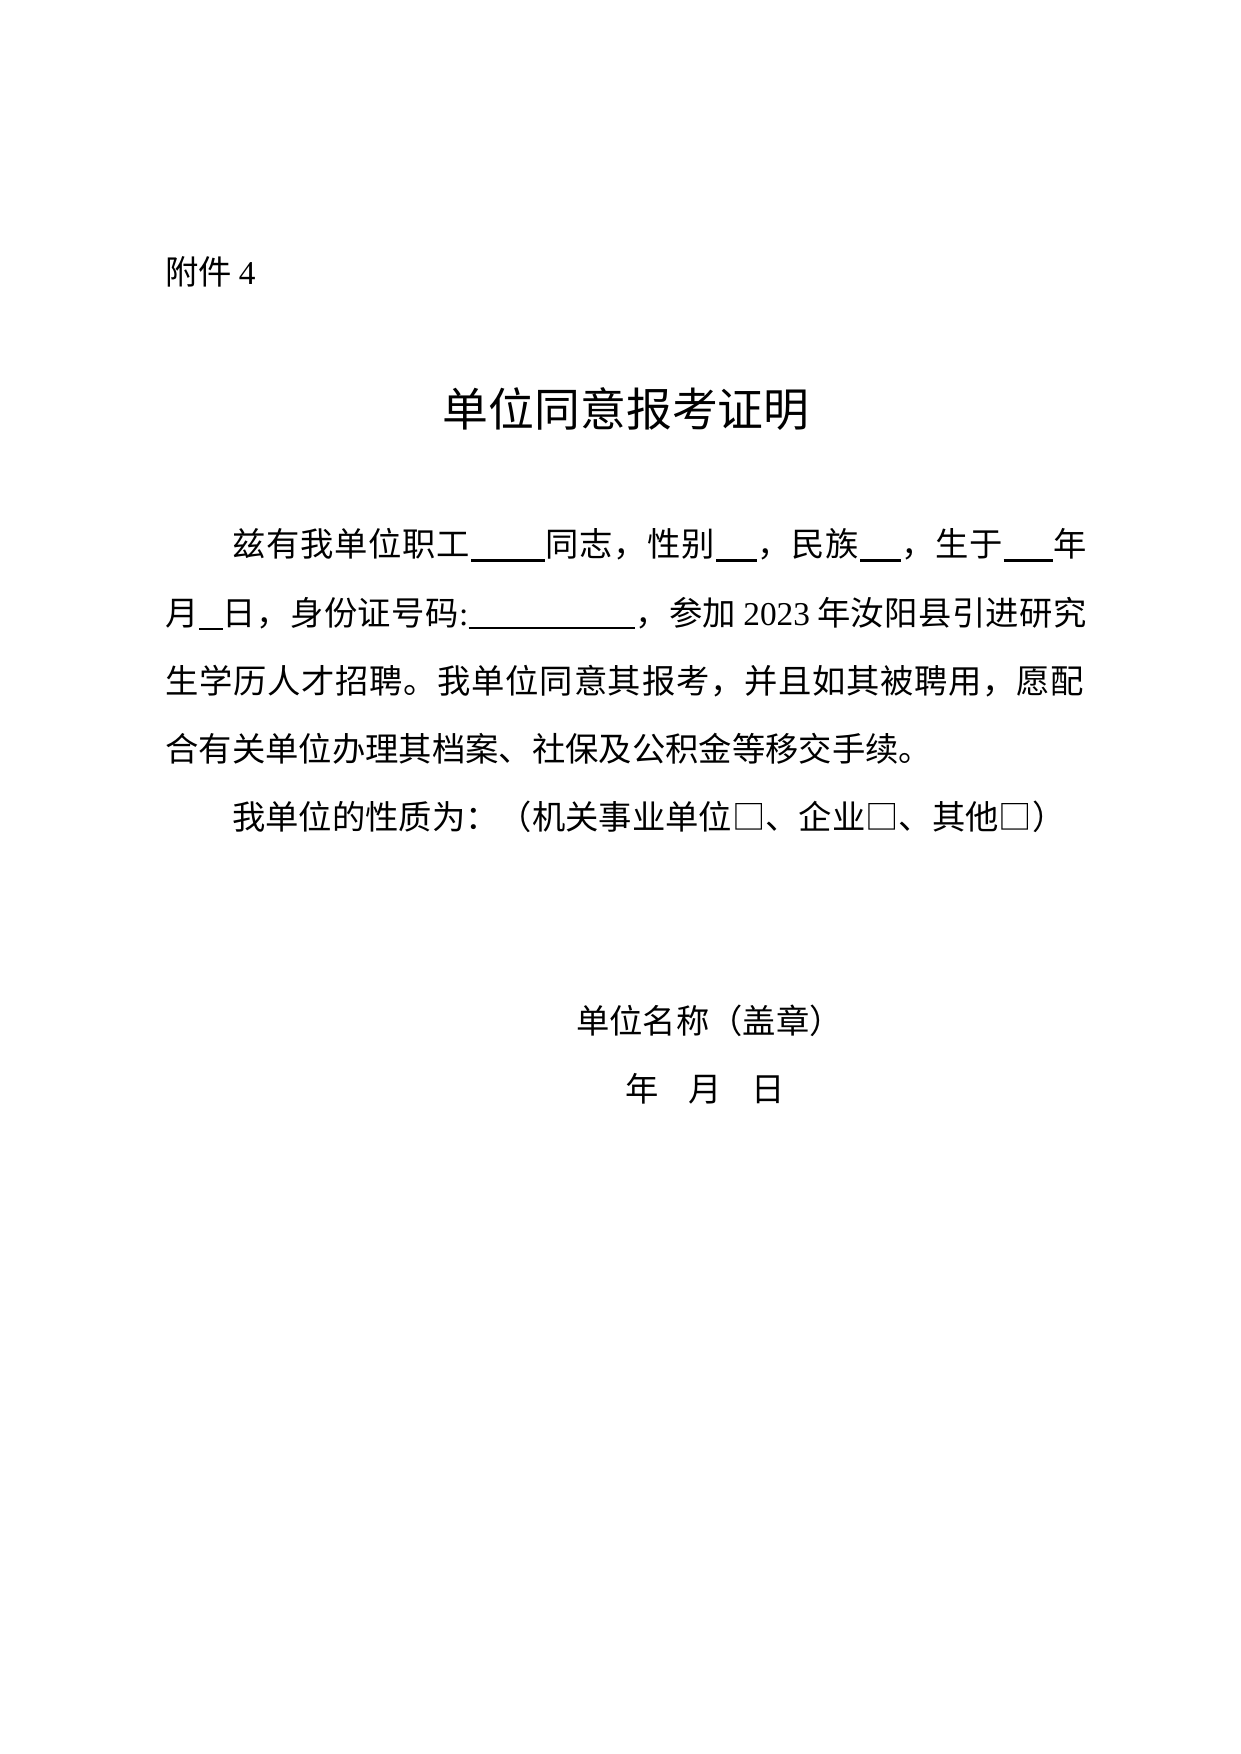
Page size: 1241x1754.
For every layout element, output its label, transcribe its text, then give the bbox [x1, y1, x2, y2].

text 附件4 [165, 236, 1087, 304]
text 年 月 日 [165, 1053, 1020, 1121]
text 单位同意报考证明 [165, 372, 1087, 440]
text 单位名称（盖章） [165, 985, 1020, 1053]
text 我单位的性质为：（机关事业单位□、企业□、其他□） [165, 781, 1087, 849]
text 兹有我单位职工 同志，性别 ，民族 ，生于 年 月 日，身份证号码: ，参加2023年汝阳县引进研究生学历人才招聘。我单位同意其报考，并且如其被聘用，愿配合有关单位办理其档案、社保及公积金等移交手续。 [165, 508, 1087, 781]
